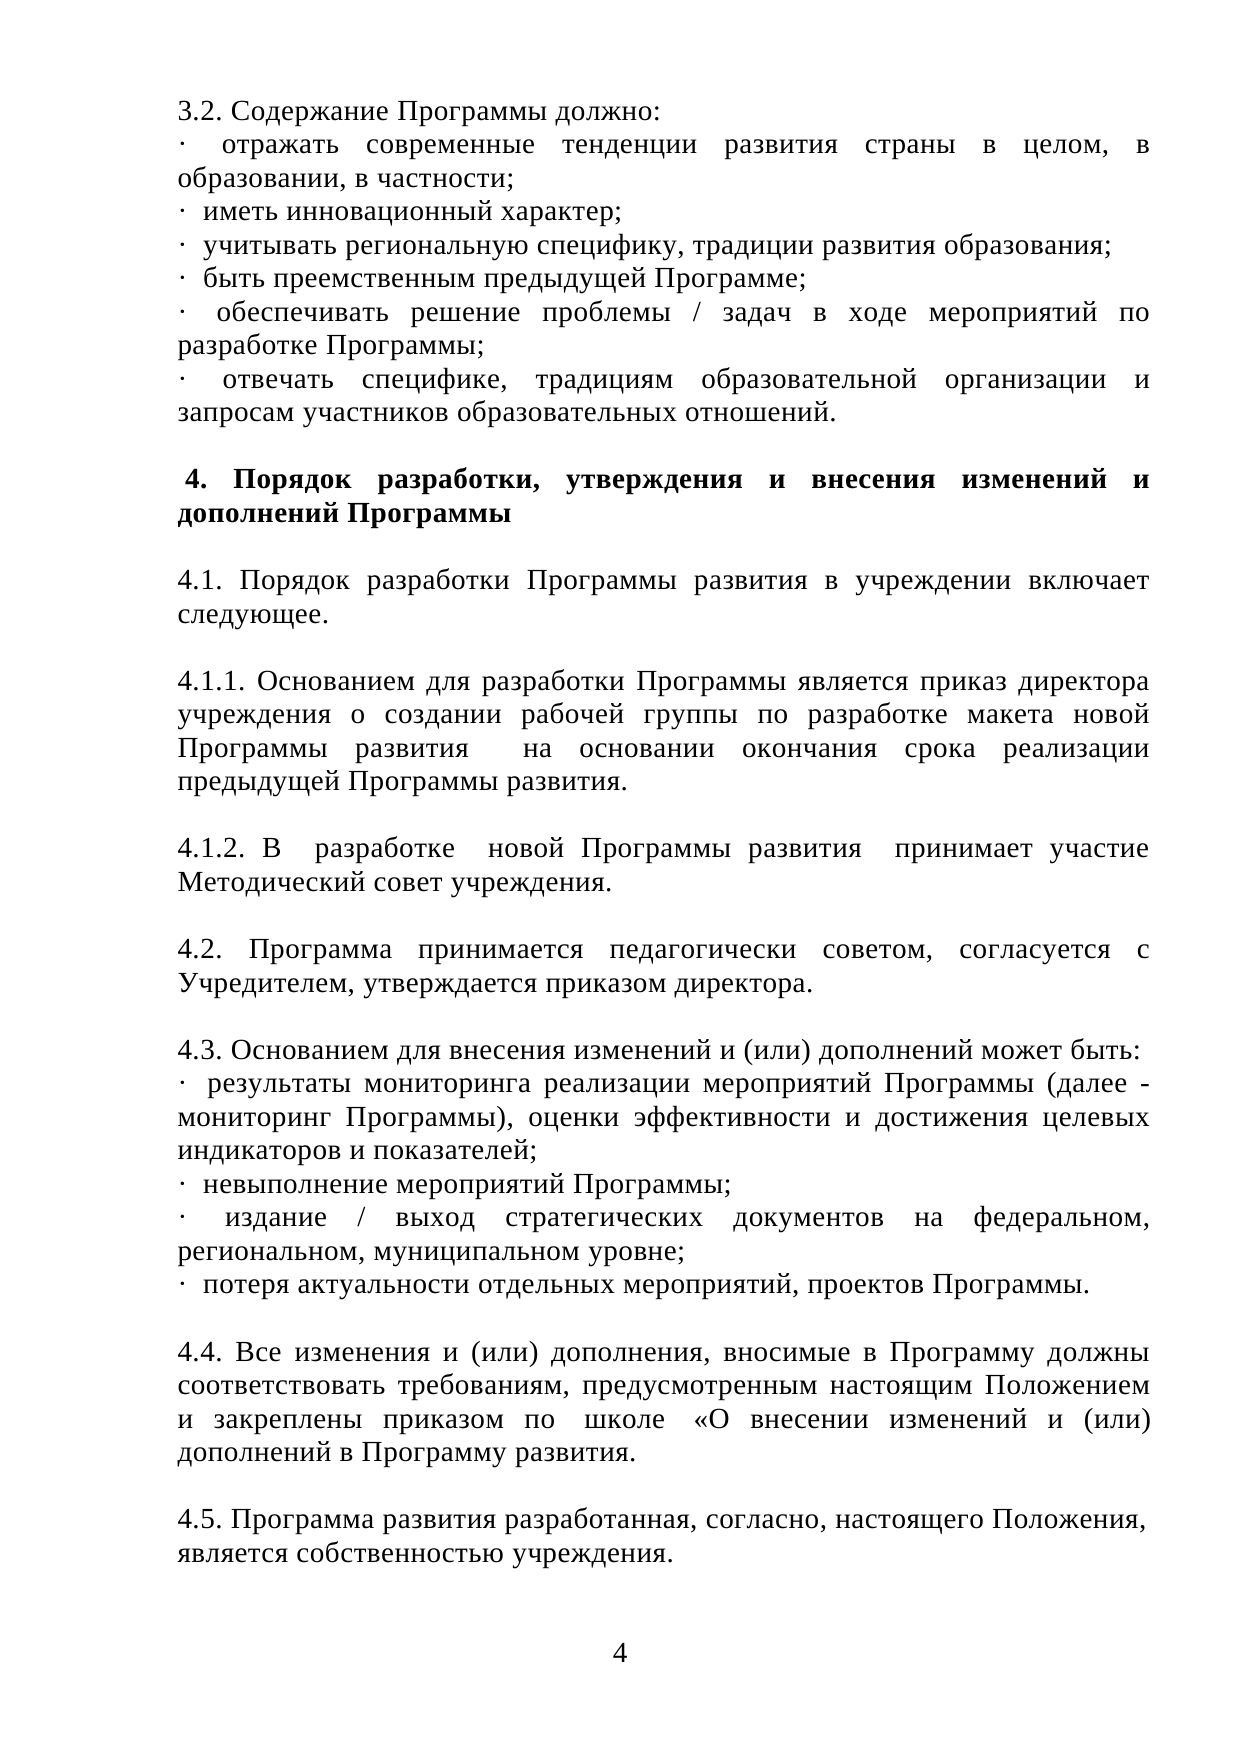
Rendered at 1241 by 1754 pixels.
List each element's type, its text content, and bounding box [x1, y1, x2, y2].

text · иметь инновационный характер; [177, 193, 1152, 227]
text 4. Порядок разработки, утверждения и внесения изменений и дополнений Программы [177, 462, 1152, 529]
text 4.1. Порядок разработки Программы развития в учреждении включает следующее. [177, 562, 1152, 629]
text 4 [177, 1636, 1152, 1669]
text 4.1.1. Основанием для разработки Программы является приказ директора учреждения о создании рабочей группы по разработке макета новой Программы развития на основании окончания срока реализации предыдущей Программы развития. [177, 663, 1152, 797]
text 4.3. Основанием для внесения изменений и (или) дополнений может быть: [177, 1032, 1152, 1065]
text · обеспечивать решение проблемы / задач в ходе мероприятий по разработке Программы; [177, 294, 1152, 361]
text · отвечать специфике, традициям образовательной организации и запросам участников образовательных отношений. [177, 361, 1152, 428]
text · результаты мониторинга реализации мероприятий Программы (далее - мониторинг Программы), оценки эффективности и достижения целевых индикаторов и показателей; [177, 1065, 1152, 1166]
text · учитывать региональную специфику, традиции развития образования; [177, 227, 1152, 260]
text 4.1.2. В разработке новой Программы развития принимает участие Методический совет учреждения. [177, 831, 1152, 898]
text · невыполнение мероприятий Программы; [177, 1166, 1152, 1199]
text 3.2. Содержание Программы должно: [177, 93, 1152, 126]
text · потеря актуальности отдельных мероприятий, проектов Программы. [177, 1267, 1152, 1300]
text 4.4. Все изменения и (или) дополнения, вносимые в Программу должны соответствовать требованиям, предусмотренным настоящим Положением и закреплены приказом по школе «О внесении изменений и (или) дополнений в Программу развития. [177, 1334, 1152, 1468]
text 4.5. Программа развития разработанная, согласно, настоящего Положения, является собственностью учреждения. [177, 1501, 1152, 1568]
text · быть преемственным предыдущей Программе; [177, 260, 1152, 294]
text 4.2. Программа принимается педагогически советом, согласуется с Учредителем, утверждается приказом директора. [177, 931, 1152, 998]
text · отражать современные тенденции развития страны в целом, в образовании, в частности; [177, 126, 1152, 193]
text · издание / выход стратегических документов на федеральном, региональном, муниципальном уровне; [177, 1199, 1152, 1267]
